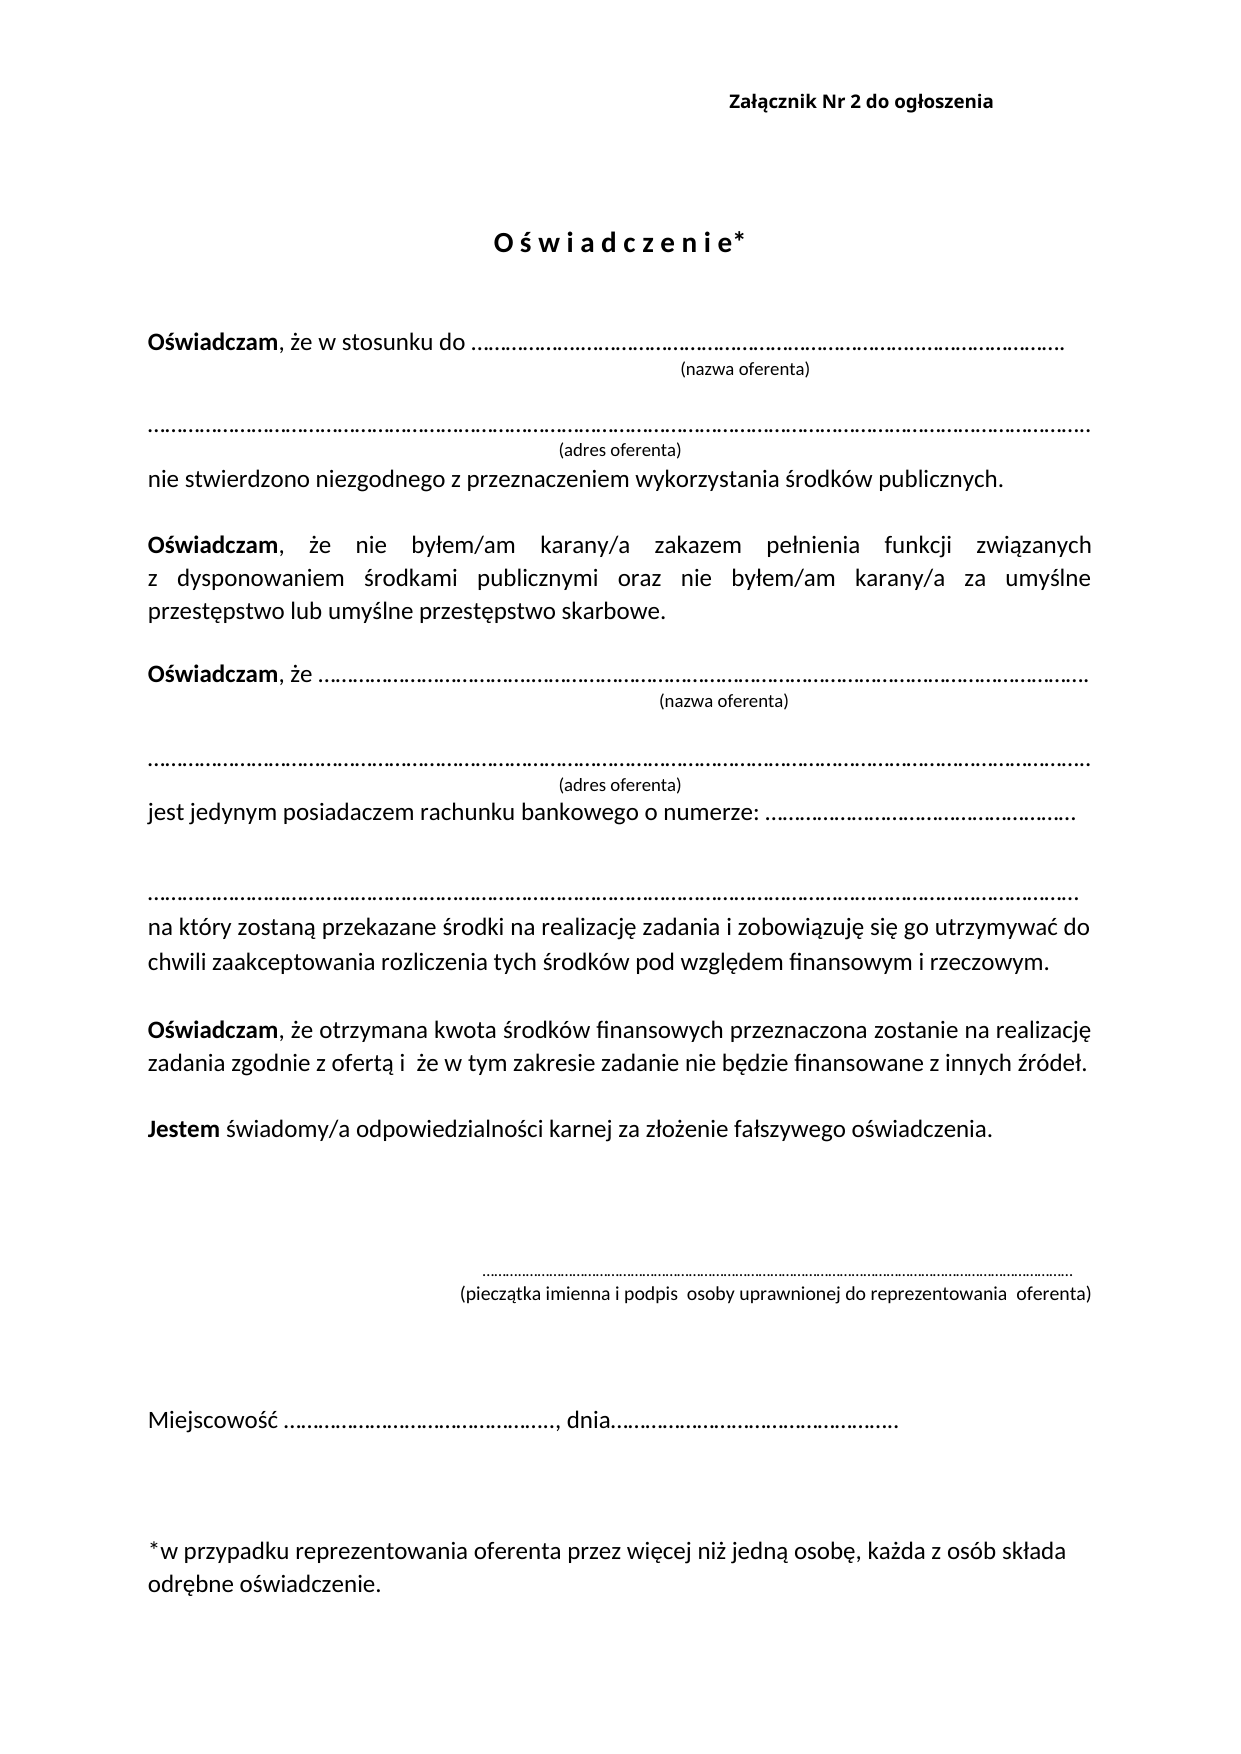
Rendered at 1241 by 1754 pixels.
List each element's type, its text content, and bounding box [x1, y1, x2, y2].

text ……………………………………………………………………………………………………………………………………………… na który zostaną przekazane środki na realizację zadania i zobowiązuję się go utrzymywać do chwili zaakceptowania rozliczenia tych środków pod względem finansowym i rzeczowym. [148, 876, 1092, 977]
subtitle Załącznik Nr 2 do ogłoszenia [664, 89, 1092, 114]
text nie stwierdzono niezgodnego z przeznaczeniem wykorzystania środków publicznych. [148, 463, 1092, 494]
text (adres oferenta) [148, 773, 1092, 796]
text ……………………………………………………………………………………………………………………………………………….. [148, 742, 1092, 773]
text Oświadczam, że w stosunku do ……………….…………………………………………………..……………………. (nazwa oferenta) [148, 326, 1092, 408]
text Jestem świadomy/a odpowiedzialności karnej za złożenie fałszywego oświadczenia. [148, 1113, 1092, 1143]
text ………..…………………………………………………………………………………………………………………………… (pieczątka imienna i podpis osoby uprawnionej do reprezentowania oferenta) [148, 1245, 1092, 1305]
text jest jedynym posiadaczem rachunku bankowego o numerze: ……………………………………………… [148, 796, 1092, 826]
text ……………………………………………………………………………………………………………………………………………….. [148, 408, 1092, 438]
text *w przypadku reprezentowania oferenta przez więcej niż jedną osobę, każda z osób składa odrębne oświadczenie. [148, 1536, 1092, 1599]
text Oświadczam, że otrzymana kwota środków finansowych przeznaczona zostanie na realizację zadania zgodnie z ofertą i że w tym zakresie zadanie nie będzie finansowane z innych źródeł. [148, 1014, 1092, 1078]
text Oświadczam, że nie byłem/am karany/a zakazem pełnienia funkcji związanych z dysponowaniem środkami publicznymi oraz nie byłem/am karany/a za umyślne przestępstwo lub umyślne przestępstwo skarbowe. [148, 529, 1092, 625]
text (adres oferenta) [148, 438, 1092, 461]
text O ś w i a d c z e n i e* [148, 224, 1092, 260]
text Miejscowość ……………………………………….., dnia………………………………………….. [148, 1404, 1092, 1434]
text Oświadczam, że ……………………………….……………………………………………………………………………………. (nazwa oferenta) [148, 658, 1092, 712]
